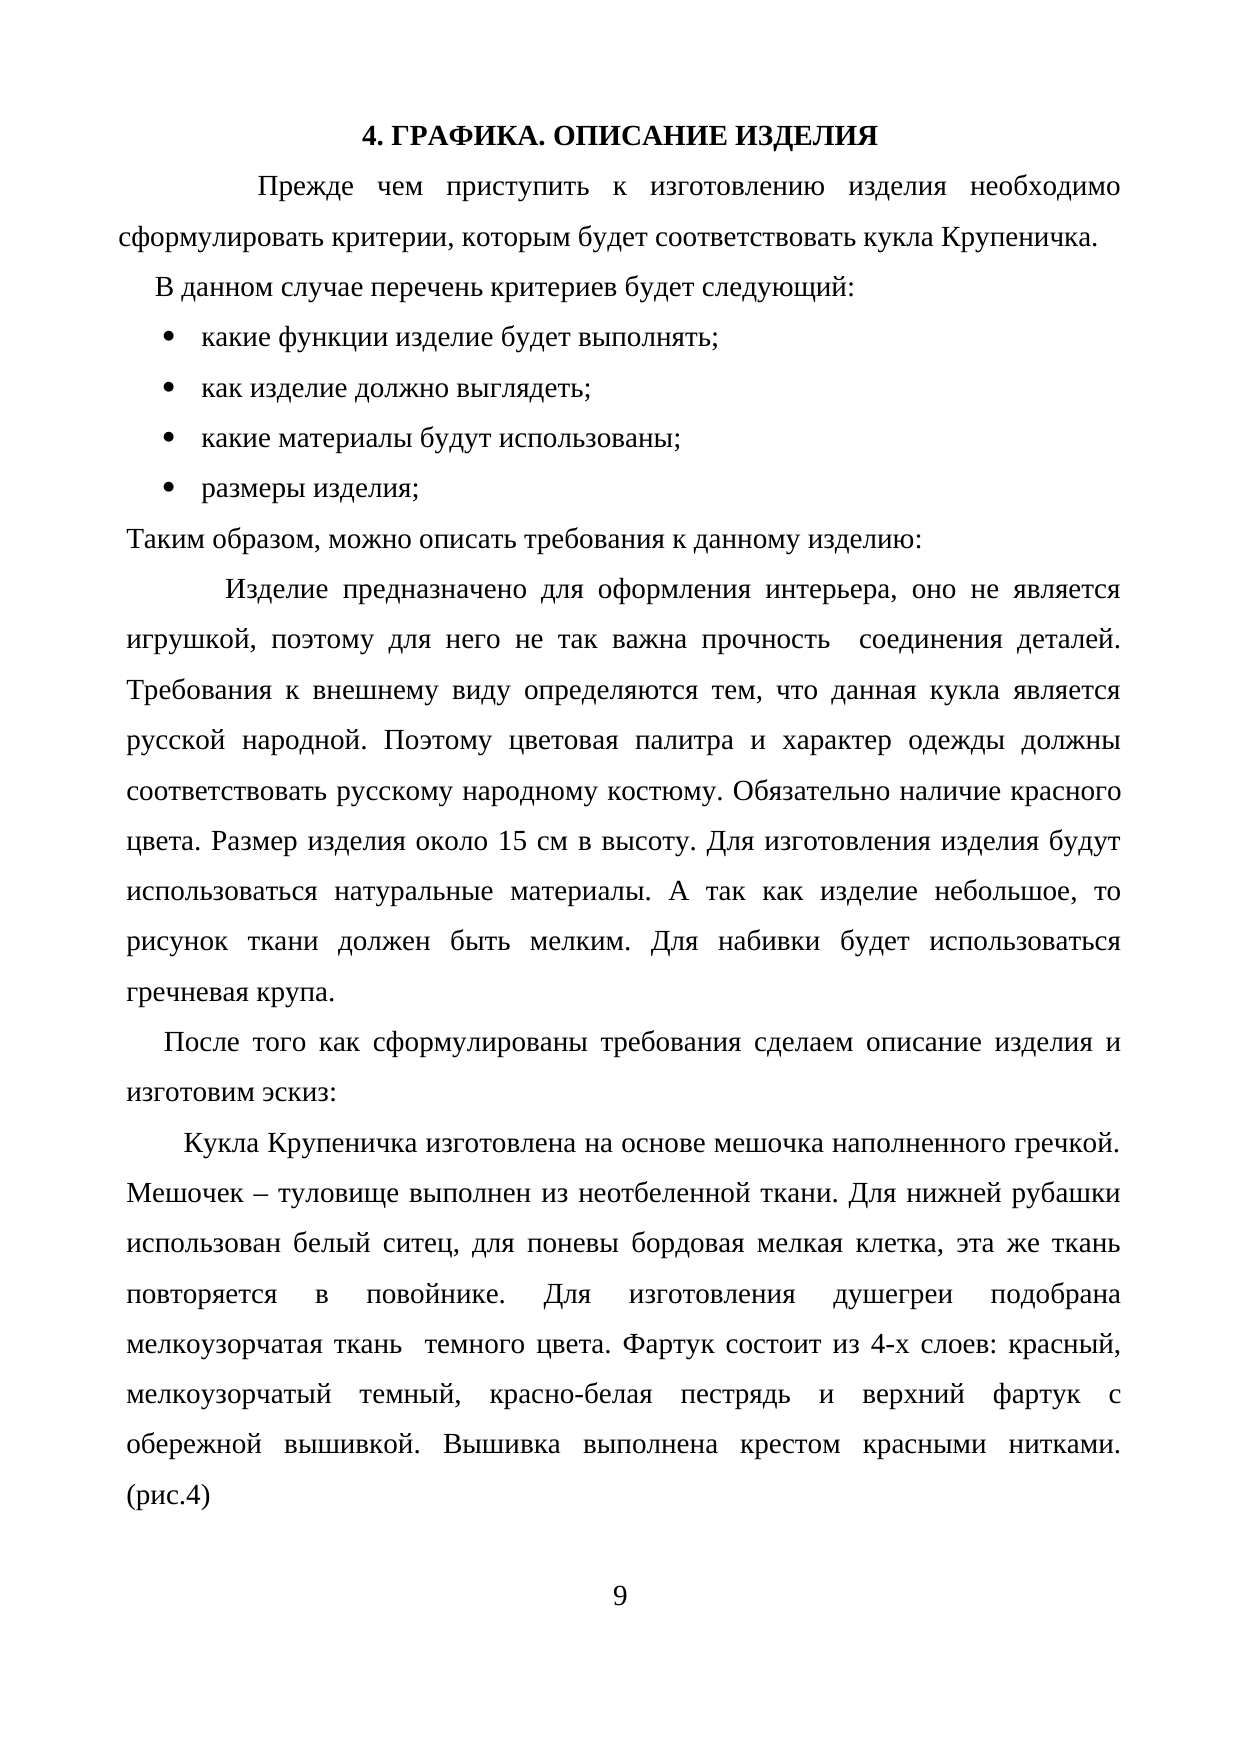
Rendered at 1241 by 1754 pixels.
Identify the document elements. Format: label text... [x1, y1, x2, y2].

text Изделие предназначено для оформления интерьера, оно не является игрушкой, поэтому для него не так важна прочность соединения деталей. Требования к внешнему виду определяются тем, что данная кукла является русской народной. Поэтому цветовая палитра и характер одежды должны соответствовать русскому народному костюму. Обязательно наличие красного цвета. Размер изделия около 15 см в высоту. Для изготовления изделия будут использоваться натуральные материалы. А так как изделие небольшое, то рисунок ткани должен быть мелким. Для набивки будет использоваться гречневая крупа. [126, 571, 1122, 1007]
text 4. ГРАФИКА. ОПИСАНИЕ ИЗДЕЛИЯ [118, 118, 1122, 152]
list размеры изделия; [163, 471, 1122, 504]
text В данном случае перечень критериев будет следующий: [118, 269, 1122, 303]
text 9 [118, 1578, 1122, 1611]
list какие функции изделие будет выполнять; [163, 319, 1122, 353]
text Таким образом, можно описать требования к данному изделию: [126, 521, 1122, 554]
text Прежде чем приступить к изготовлению изделия необходимо сформулировать критерии, которым будет соответствовать кукла Крупеничка. [118, 168, 1122, 252]
text Кукла Крупеничка изготовлена на основе мешочка наполненного гречкой. Мешочек – туловище выполнен из неотбеленной ткани. Для нижней рубашки использован белый ситец, для поневы бордовая мелкая клетка, эта же ткань повторяется в повойнике. Для изготовления душегреи подобрана мелкоузорчатая ткань темного цвета. Фартук состоит из 4-х слоев: красный, мелкоузорчатый темный, красно-белая пестрядь и верхний фартук с обережной вышивкой. Вышивка выполнена крестом красными нитками. (рис.4) [126, 1125, 1122, 1511]
list как изделие должно выглядеть; [163, 370, 1122, 403]
text После того как сформулированы требования сделаем описание изделия и изготовим эскиз: [126, 1024, 1122, 1108]
list какие материалы будут использованы; [163, 420, 1122, 454]
